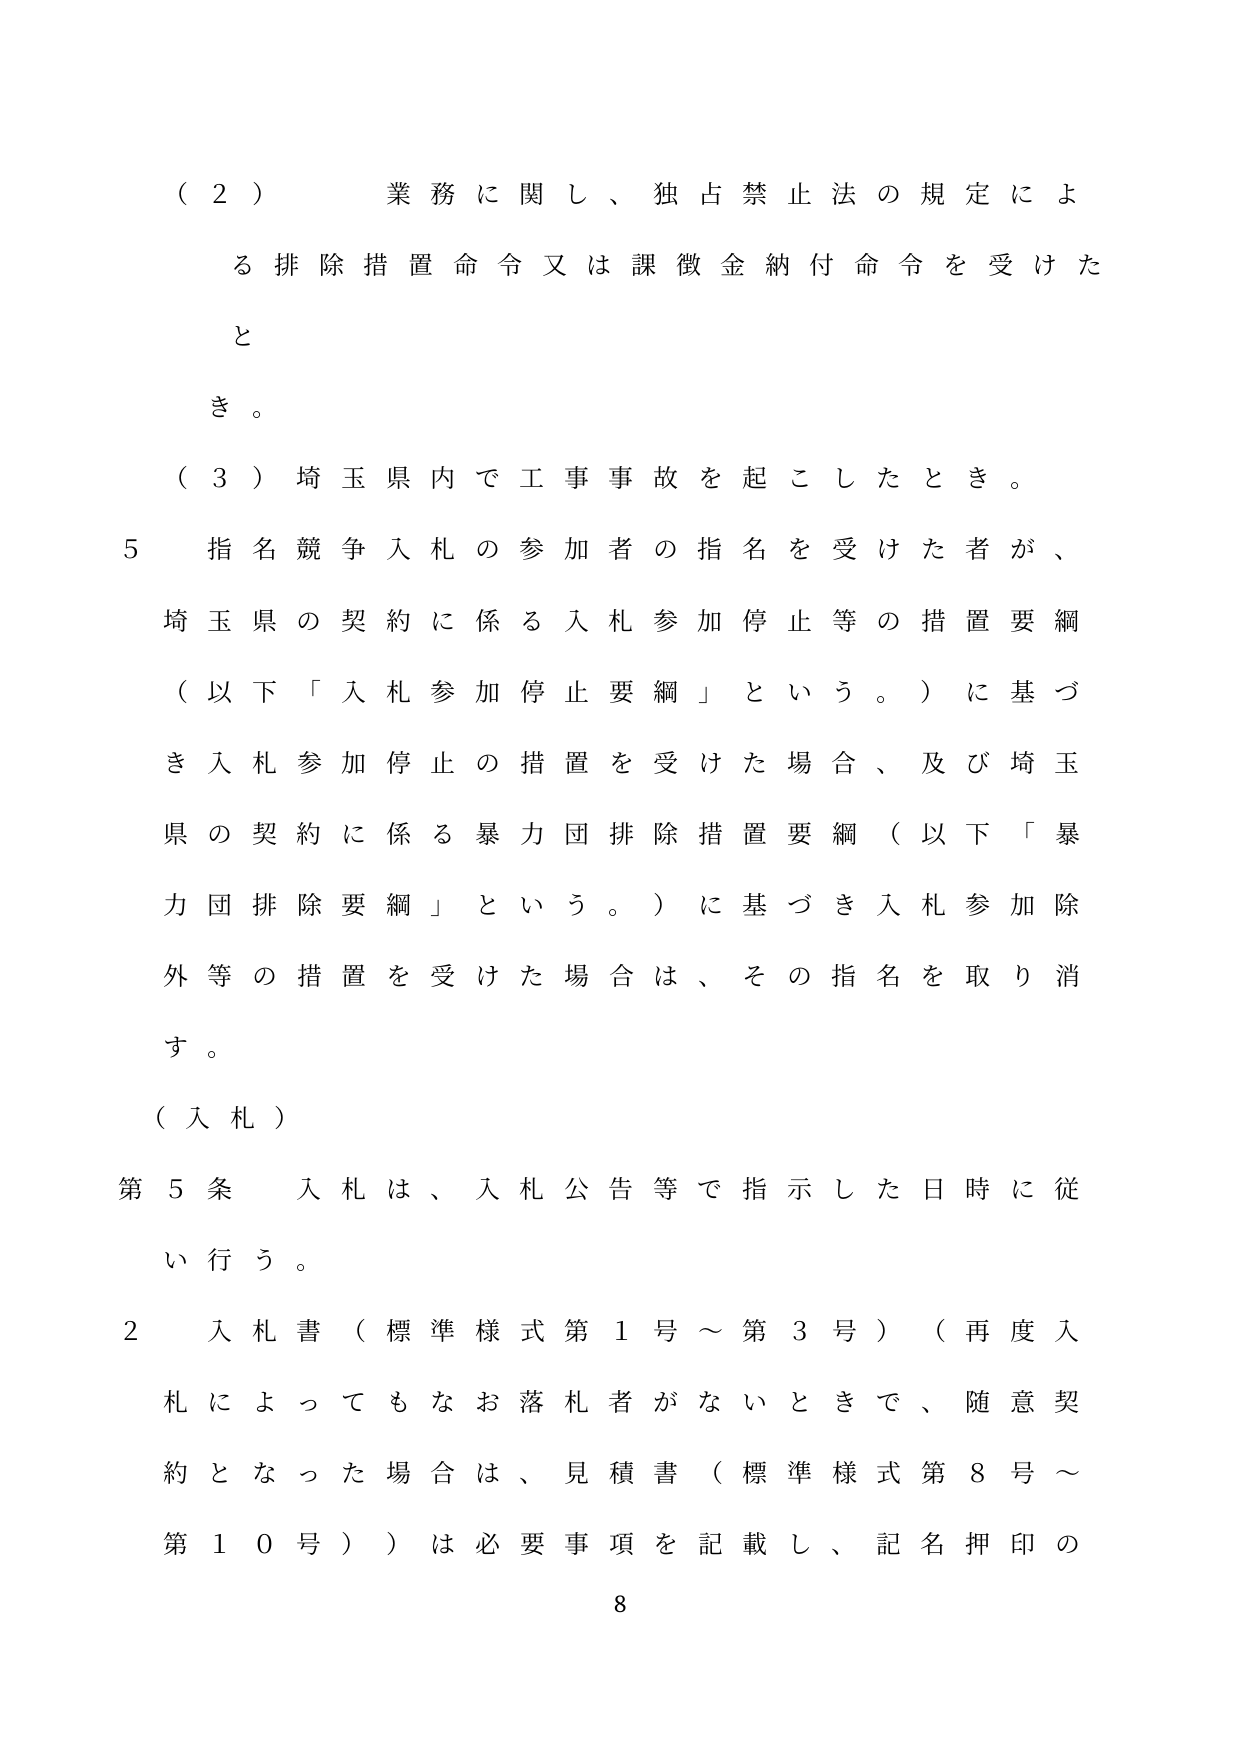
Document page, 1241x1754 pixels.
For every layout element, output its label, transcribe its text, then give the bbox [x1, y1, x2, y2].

list 業務に関し、独占禁止法の規定による排除措置命令又は課徴金納付命令を受けたと [143, 157, 1122, 371]
text き。 [143, 371, 1122, 442]
text ５ 指名競争入札の参加者の指名を受けた者が、埼玉県の契約に係る入札参加停止等の措置要綱（以下「入札参加停止要綱」という。）に基づき入札参加停止の措置を受けた場合、及び埼玉県の契約に係る暴力団排除措置要綱（以下「暴力団排除要綱」という。）に基づき入札参加除外等の措置を受けた場合は、その指名を取り消す。 [118, 513, 1122, 1081]
text （入札） [141, 1081, 1122, 1152]
text （３）埼玉県内で工事事故を起こしたとき。 [118, 442, 1122, 513]
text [118, 1294, 1122, 1578]
text 第５条 入札は、入札公告等で指示した日時に従い行う。 [118, 1152, 1122, 1294]
